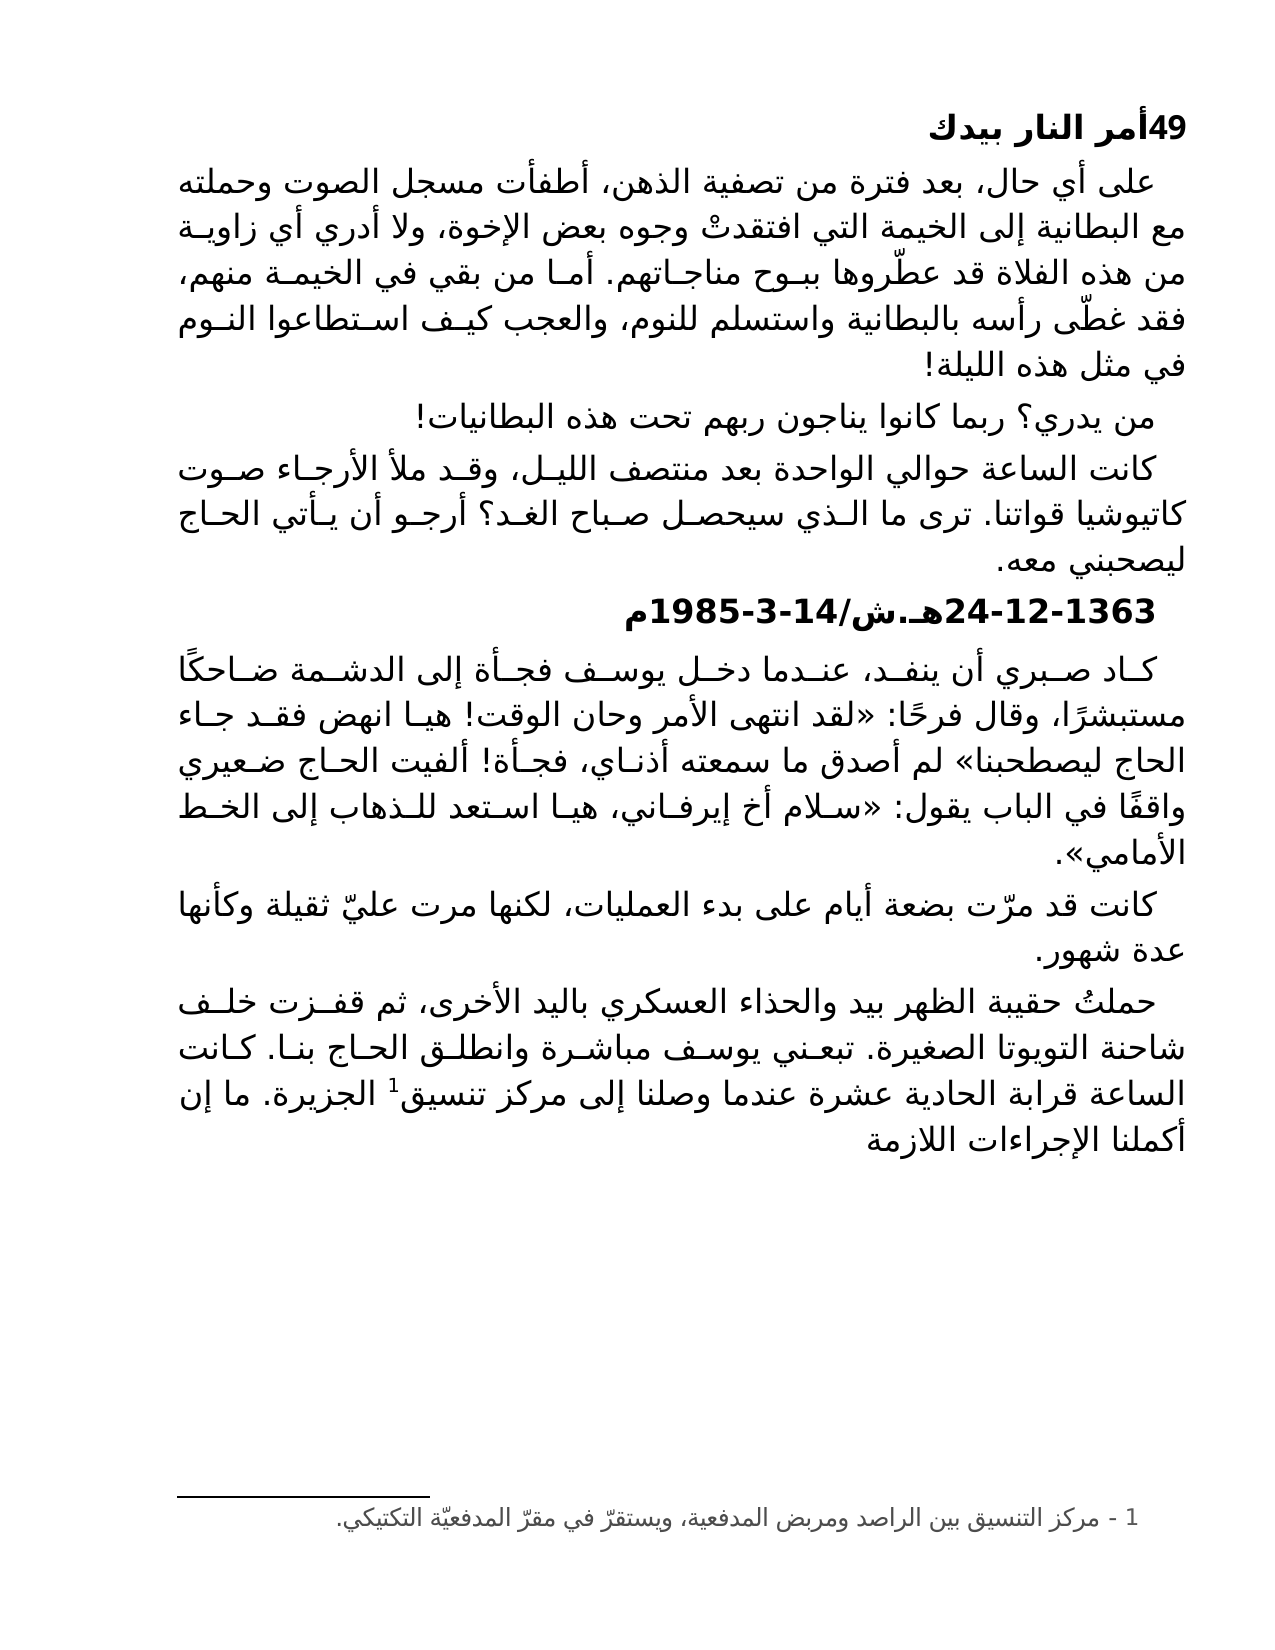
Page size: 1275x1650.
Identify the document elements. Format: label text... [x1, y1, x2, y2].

text كانت قد مرّت بضعة أيام على بدء العمليات، لكنها مرت عليّ ثقيلة وكأنها عدة شهور. [177, 878, 1186, 970]
text كاد صبري أن ينفد، عندما دخل يوسف فجأة إلى الدشمة ضاحكًا مستبشرًا، وقال فرحًا: «لقد انتهى الأمر وحان الوقت! هيا انهض فقد جاء الحاج ليصطحبنا» لم أصدق ما سمعته أذناي، فجأة! ألفيت الحاج ضعيري واقفًا في الباب يقول: «سلام أخ إيرفاني، هيا استعد للذهاب إلى الخط الأمامي». [177, 643, 1186, 872]
text 24-12-1363هـ.ش/14-3-1985م [177, 585, 1186, 631]
text حملتُ حقيبة الظهر بيد والحذاء العسكري باليد الأخرى، ثم قفزت خلف شاحنة التويوتا الصغيرة. تبعني يوسف مباشرة وانطلق الحاج بنا. كانت الساعة قرابة الحادية عشرة عندما وصلنا إلى مركز تنسيق الجزيرة. ما إن أكملنا الإجراءات اللازمة [177, 976, 1186, 1159]
text من يدري؟ ربما كانوا يناجون ربهم تحت هذه البطانيات! [177, 390, 1186, 436]
text على أي حال، بعد فترة من تصفية الذهن، أطفأت مسجل الصوت وحملته مع البطانية إلى الخيمة التي افتقدتْ وجوه بعض الإخوة، ولا أدري أي زاوية من هذه الفلاة قد عطّروها ببوح مناجاتهم. أما من بقي في الخيمة منهم، فقد غطّى رأسه بالبطانية واستسلم للنوم، والعجب كيف استطاعوا النوم في مثل هذه الليلة! [177, 155, 1186, 384]
text كانت الساعة حوالي الواحدة بعد منتصف الليل، وقد ملأ الأرجاء صوت كاتيوشيا قواتنا. ترى ما الذي سيحصل صباح الغد؟ أرجو أن يأتي الحاج ليصحبني معه. [177, 442, 1186, 579]
